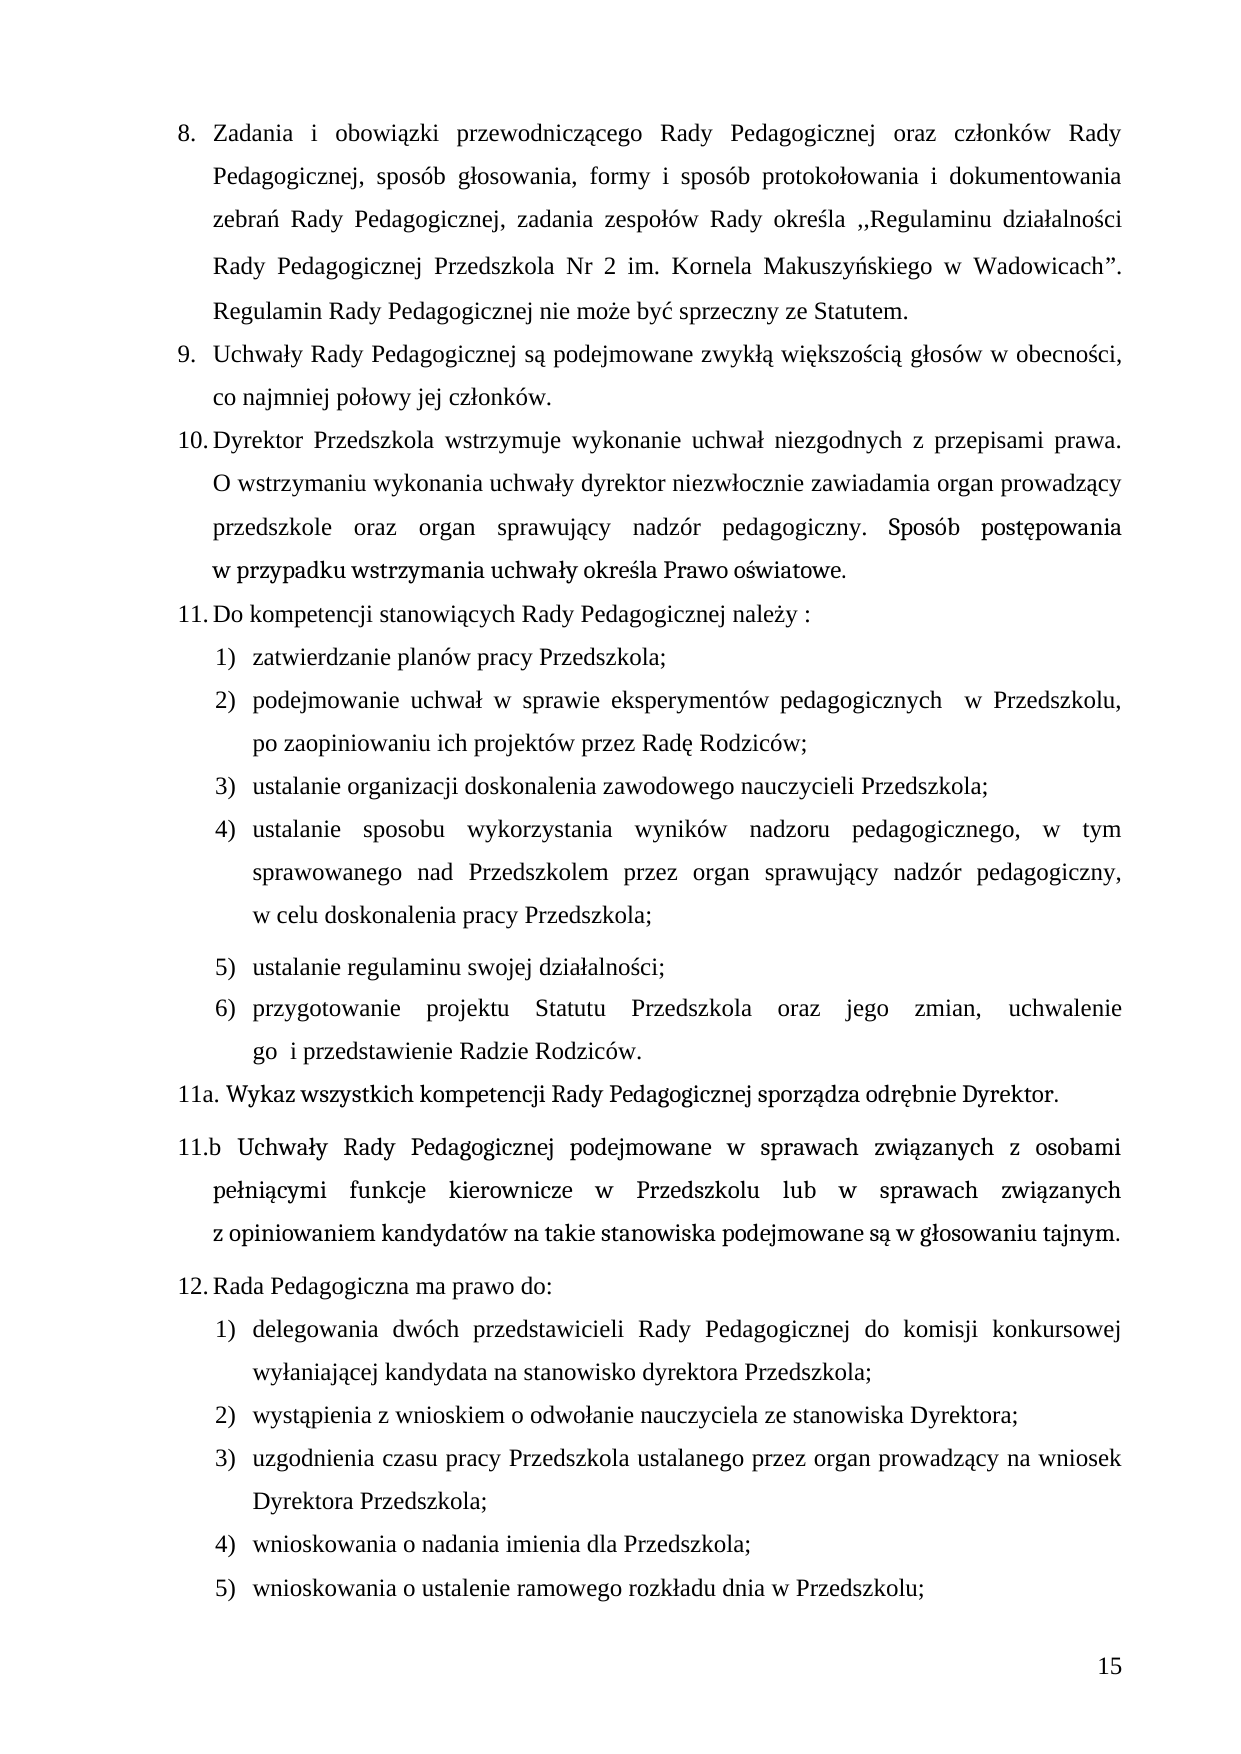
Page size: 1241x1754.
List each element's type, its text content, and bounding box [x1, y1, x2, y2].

list przygotowanie projektu Statutu Przedszkola oraz jego zmian, uchwalenie go i przedstawienie Radzie Rodziców. [215, 993, 1122, 1065]
list ustalanie regulaminu swojej działalności; [215, 952, 1122, 981]
text 11a. Wykaz wszystkich kompetencji Rady Pedagogicznej sporządza odrębnie Dyrektor. [177, 1079, 1122, 1109]
list Dyrektor Przedszkola wstrzymuje wykonanie uchwał niezgodnych z przepisami prawa. O wstrzymaniu wykonania uchwały dyrektor niezwłocznie zawiadamia organ prowadzący przedszkole oraz organ sprawujący nadzór pedagogiczny. Sposób postępowania w przypadku wstrzymania uchwały określa Prawo oświatowe. [177, 425, 1122, 584]
text 11.b Uchwały Rady Pedagogicznej podejmowane w sprawach związanych z osobami pełniącymi funkcje kierownicze w Przedszkolu lub w sprawach związanych z opiniowaniem kandydatów na takie stanowiska podejmowane są w głosowaniu tajnym. [177, 1132, 1122, 1248]
list Zadania i obowiązki przewodniczącego Rady Pedagogicznej oraz członków Rady Pedagogicznej, sposób głosowania, formy i sposób protokołowania i dokumentowania zebrań Rady Pedagogicznej, zadania zespołów Rady określa ,,Regulaminu działalności Rady Pedagogicznej Przedszkola Nr 2 im. Kornela Makuszyńskiego w Wadowicach”. Regulamin Rady Pedagogicznej nie może być sprzeczny ze Statutem. [177, 118, 1122, 325]
list Rada Pedagogiczna ma prawo do: [177, 1271, 1122, 1299]
list ustalanie organizacji doskonalenia zawodowego nauczycieli Przedszkola; [215, 771, 1122, 800]
list podejmowanie uchwał w sprawie eksperymentów pedagogicznych w Przedszkolu, po zaopiniowaniu ich projektów przez Radę Rodziców; [215, 685, 1122, 757]
list wnioskowania o nadania imienia dla Przedszkola; [215, 1529, 1122, 1558]
list zatwierdzanie planów pracy Przedszkola; [215, 642, 1122, 671]
list uzgodnienia czasu pracy Przedszkola ustalanego przez organ prowadzący na wniosek Dyrektora Przedszkola; [215, 1443, 1122, 1515]
list Do kompetencji stanowiących Rady Pedagogicznej należy : [177, 599, 1122, 627]
list wystąpienia z wnioskiem o odwołanie nauczyciela ze stanowiska Dyrektora; [215, 1400, 1122, 1429]
list Uchwały Rady Pedagogicznej są podejmowane zwykłą większością głosów w obecności, co najmniej połowy jej członków. [177, 339, 1122, 411]
list ustalanie sposobu wykorzystania wyników nadzoru pedagogicznego, w tym sprawowanego nad Przedszkolem przez organ sprawujący nadzór pedagogiczny, w celu doskonalenia pracy Przedszkola; [215, 814, 1122, 929]
list delegowania dwóch przedstawicieli Rady Pedagogicznej do komisji konkursowej wyłaniającej kandydata na stanowisko dyrektora Przedszkola; [215, 1314, 1122, 1386]
list wnioskowania o ustalenie ramowego rozkładu dnia w Przedszkolu; [215, 1573, 1122, 1601]
